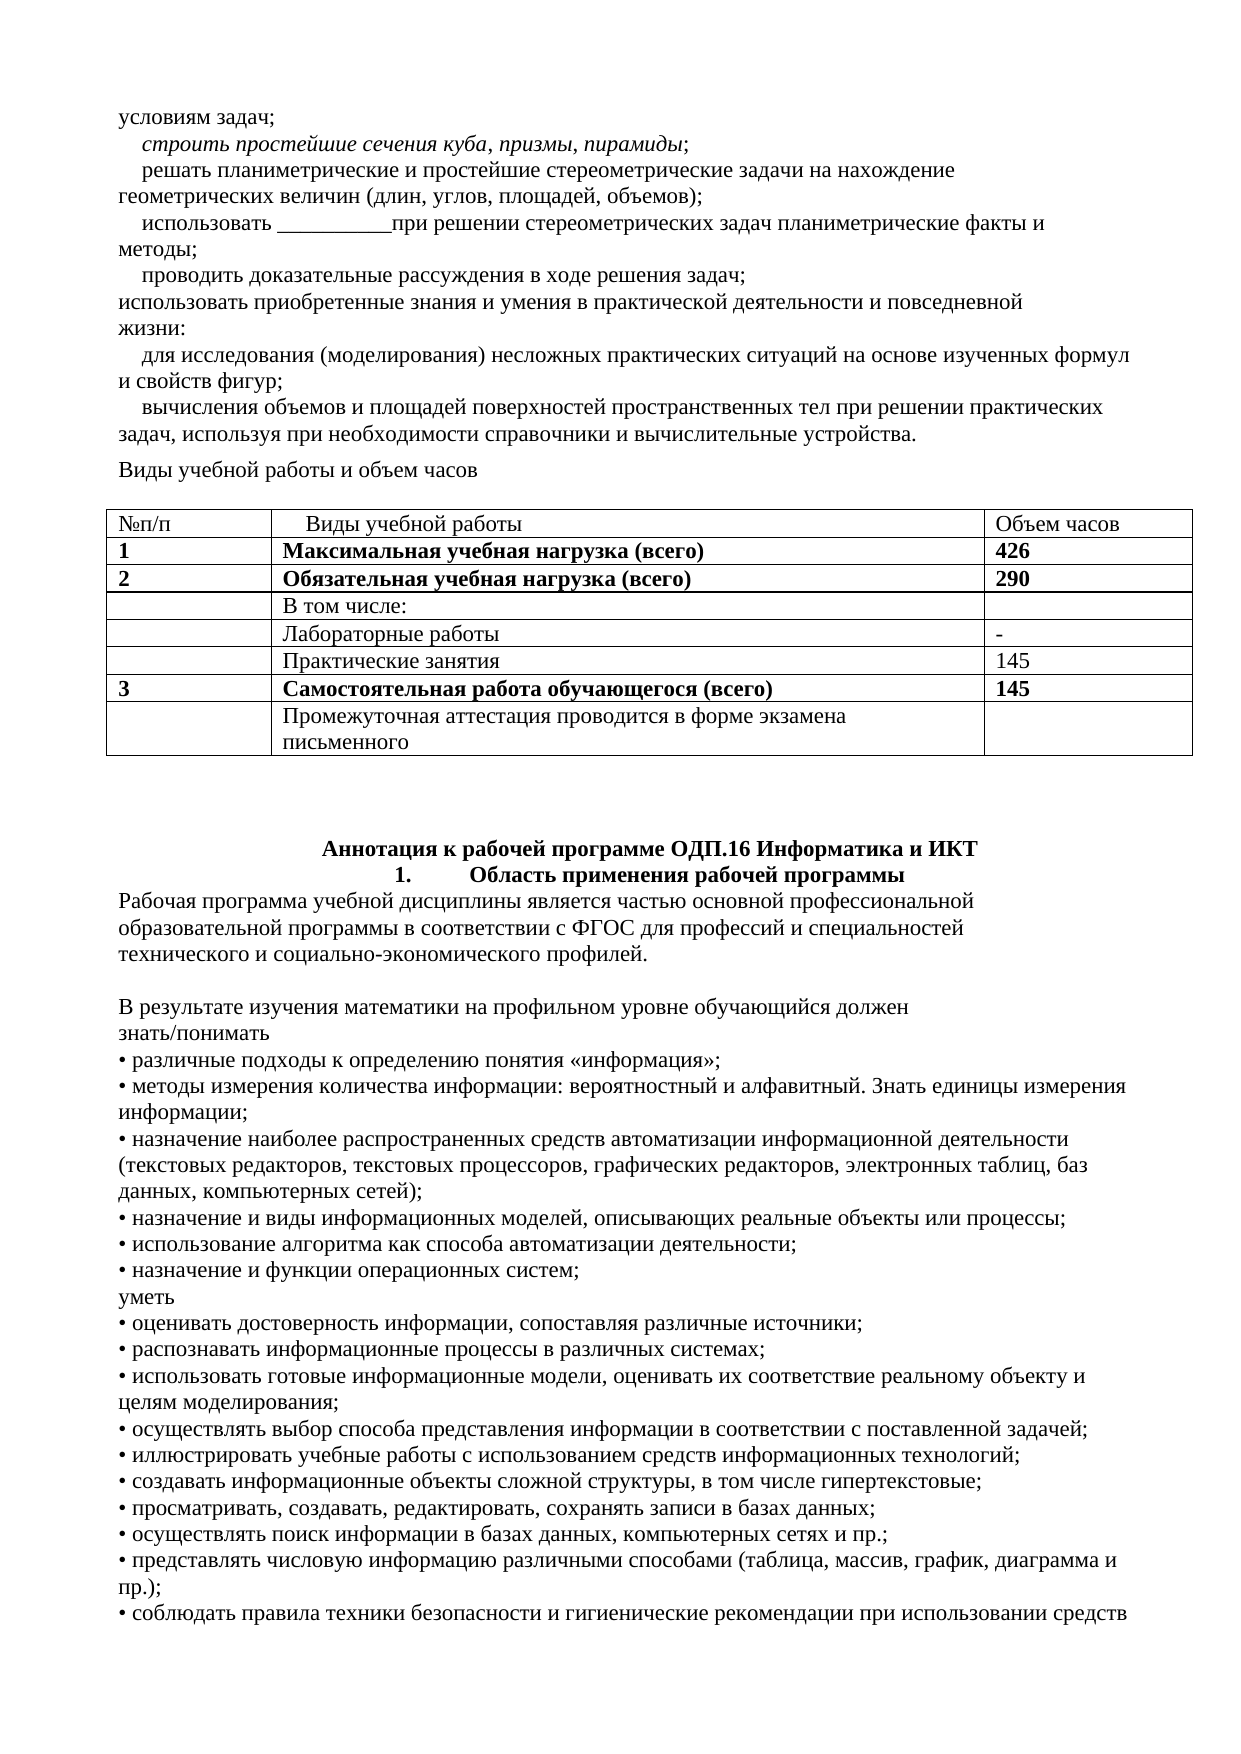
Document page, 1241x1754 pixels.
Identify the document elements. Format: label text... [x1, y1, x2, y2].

text • распознавать информационные процессы в различных системах; [118, 1336, 1181, 1362]
table_cell [985, 593, 1192, 619]
table_cell В том числе: [272, 593, 984, 619]
text • использование алгоритма как способа автоматизации деятельности; [118, 1230, 1181, 1256]
table_cell Обязательная учебная нагрузка (всего) [272, 565, 984, 591]
text • назначение и функции операционных систем; [118, 1256, 1181, 1283]
text  решать планиметрические и простейшие стереометрические задачи на нахождение [118, 156, 1181, 182]
text • создавать информационные объекты сложной структуры, в том числе гипертекстовые; [118, 1467, 1181, 1494]
table_cell 1 [107, 538, 271, 564]
text методы; [118, 235, 1181, 262]
text • различные подходы к определению понятия «информация»; [118, 1046, 1181, 1072]
text В результате изучения математики на профильном уровне обучающийся должен [118, 993, 1059, 1019]
text 1. Область применения рабочей программы [118, 861, 1181, 887]
table_cell 145 [985, 647, 1192, 673]
text  вычисления объемов и площадей поверхностей пространственных тел при решении практических [118, 393, 1181, 420]
text пр.); [118, 1573, 1181, 1599]
table_cell [107, 647, 271, 673]
text уметь [118, 1283, 1181, 1309]
text • соблюдать правила техники безопасности и гигиенические рекомендации при использовании средств [118, 1599, 1181, 1625]
text • представлять числовую информацию различными способами (таблица, массив, график, диаграмма и [118, 1546, 1181, 1573]
text • оценивать достоверность информации, сопоставляя различные источники; [118, 1309, 1181, 1336]
text Аннотация к рабочей программе ОДП.16 Информатика и ИКТ [118, 835, 1181, 861]
text Виды учебной работы и объем часов [118, 456, 1181, 483]
table_header Виды учебной работы [272, 510, 984, 537]
text жизни: [118, 314, 1181, 341]
text использовать приобретенные знания и умения в практической деятельности и повседневной [118, 288, 1181, 314]
text  проводить доказательные рассуждения в ходе решения задач; [118, 262, 1181, 288]
text  строить простейшие сечения куба, призмы, пирамиды; [118, 130, 1181, 156]
text • назначение наиболее распространенных средств автоматизации информационной деятельности [118, 1125, 1181, 1151]
table_cell Практические занятия [272, 647, 984, 673]
text и свойств фигур; [118, 367, 1181, 393]
table_cell [107, 593, 271, 619]
text информации; [118, 1098, 1181, 1125]
text условиям задач; [118, 103, 1181, 130]
text Рабочая программа учебной дисциплины является частью основной профессиональной образовательной программы в соответствии с ФГОС для профессий и специальностей технического и социально-экономического профилей. [118, 887, 1059, 967]
table_cell 426 [985, 538, 1192, 564]
table_cell [985, 702, 1192, 755]
text геометрических величин (длин, углов, площадей, объемов); [118, 182, 1181, 209]
table_cell 3 [107, 675, 271, 701]
text  использовать __________при решении стереометрических задач планиметрические факты и [118, 209, 1181, 235]
text • методы измерения количества информации: вероятностный и алфавитный. Знать единицы измерения [118, 1072, 1181, 1098]
text • просматривать, создавать, редактировать, сохранять записи в базах данных; [118, 1494, 1181, 1520]
table_cell - [985, 620, 1192, 646]
table_cell 145 [985, 675, 1192, 701]
table_header №п/п [107, 510, 271, 537]
text • назначение и виды информационных моделей, описывающих реальные объекты или процессы; [118, 1204, 1181, 1230]
table_cell 290 [985, 565, 1192, 591]
table_cell Лабораторные работы [272, 620, 984, 646]
text • осуществлять поиск информации в базах данных, компьютерных сетях и пр.; [118, 1520, 1181, 1546]
text данных, компьютерных сетей); [118, 1177, 1181, 1204]
table_cell Самостоятельная работа обучающегося (всего) [272, 675, 984, 701]
table_header Объем часов [985, 510, 1192, 537]
table_cell Промежуточная аттестация проводится в форме экзамена письменного [272, 702, 984, 755]
text • иллюстрировать учебные работы с использованием средств информационных технологий; [118, 1441, 1181, 1467]
text  для исследования (моделирования) несложных практических ситуаций на основе изученных формул [118, 341, 1181, 367]
text (текстовых редакторов, текстовых процессоров, графических редакторов, электронных таблиц, баз [118, 1151, 1181, 1177]
table_cell 2 [107, 565, 271, 591]
text целям моделирования; [118, 1388, 1181, 1414]
text знать/понимать [118, 1019, 1181, 1046]
text • осуществлять выбор способа представления информации в соответствии с поставленной задачей; [118, 1414, 1181, 1441]
table_cell [107, 620, 271, 646]
text • использовать готовые информационные модели, оценивать их соответствие реальному объекту и [118, 1362, 1181, 1388]
table_cell [107, 702, 271, 755]
table_cell Максимальная учебная нагрузка (всего) [272, 538, 984, 564]
text задач, используя при необходимости справочники и вычислительные устройства. [118, 420, 1181, 446]
